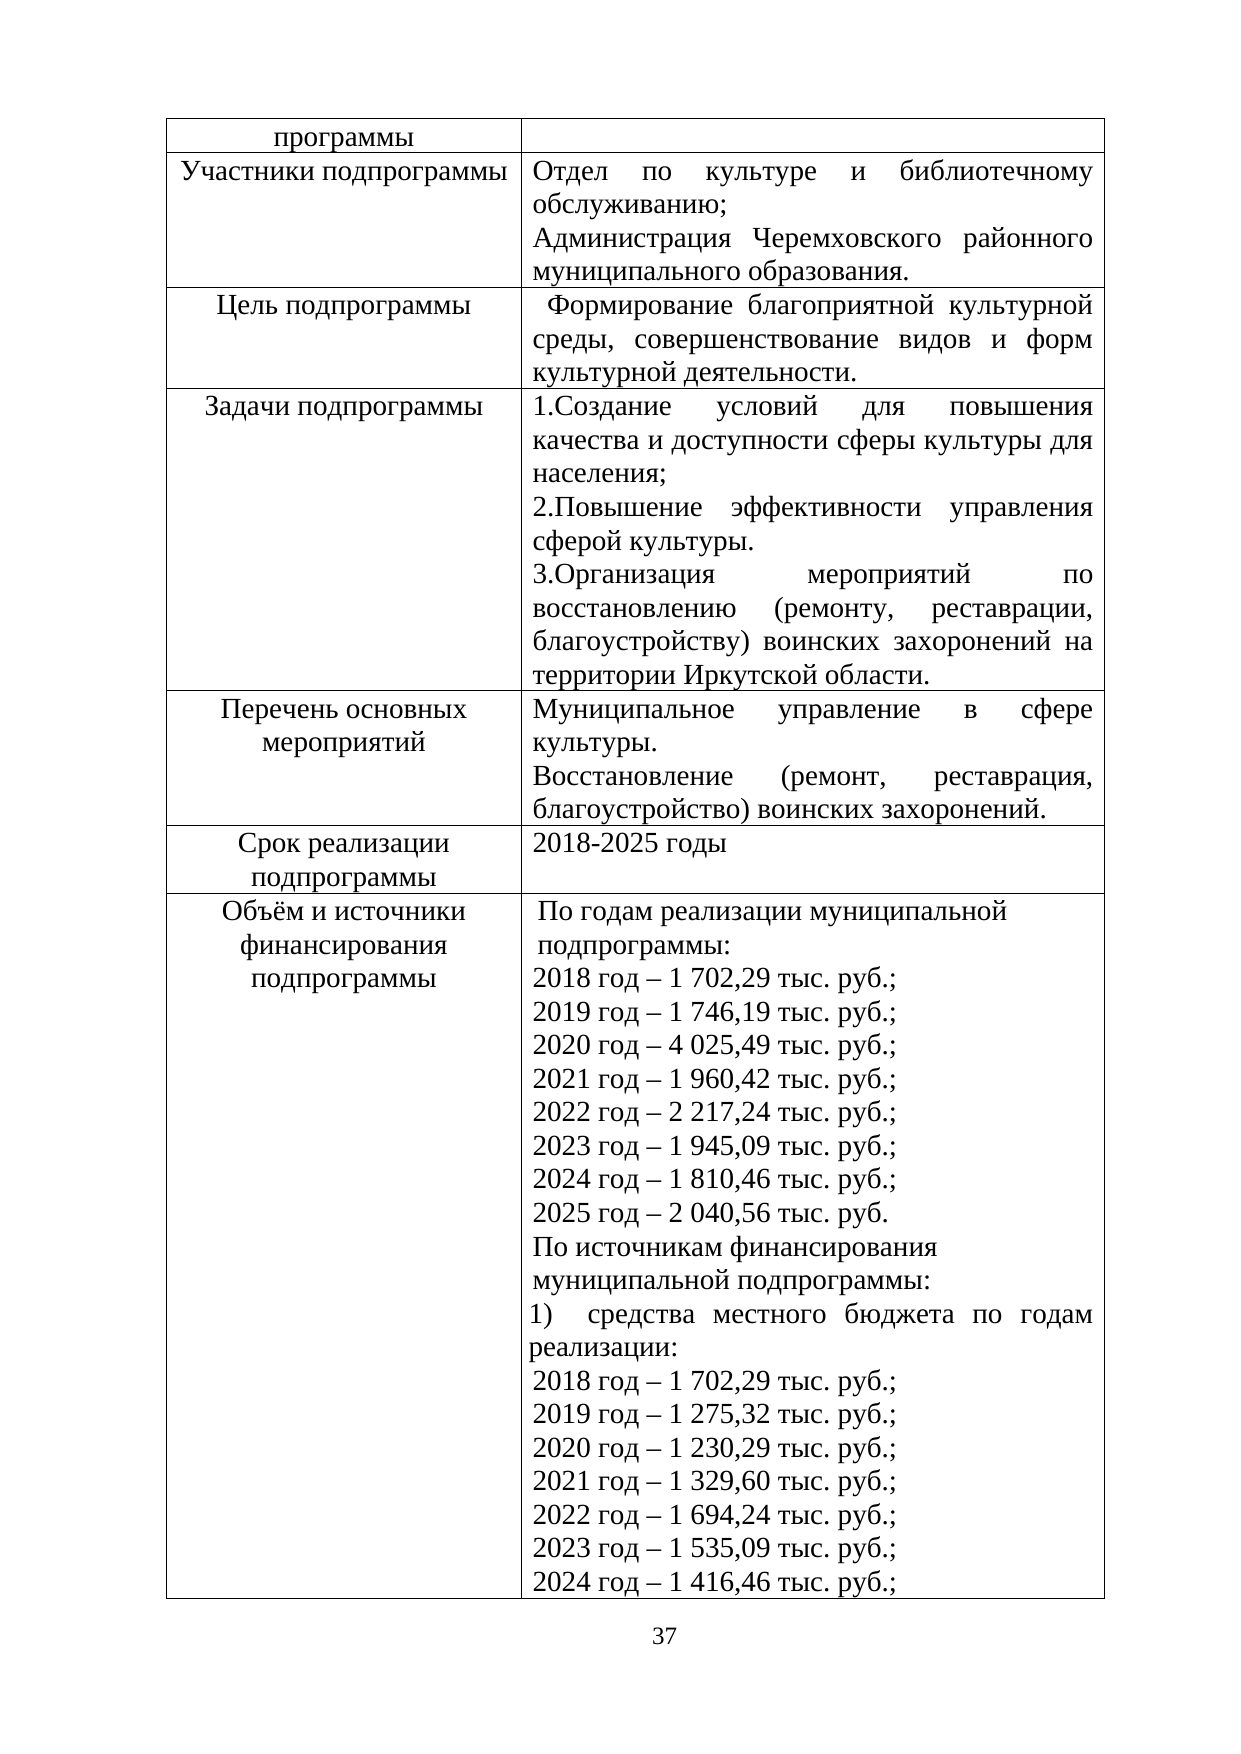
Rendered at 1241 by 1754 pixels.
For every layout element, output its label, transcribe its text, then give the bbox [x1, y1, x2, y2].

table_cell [167, 894, 521, 1598]
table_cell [522, 894, 1104, 1598]
table_cell 1.Создание условий для повышения качества и доступности сферы культуры для населения; 2.Повышение эффективности управления сферой культуры. 3.Организация мероприятий по восстановлению (ремонту, реставрации, благоустройству) воинских захоронений на территории Иркутской области. [522, 389, 1104, 690]
table_cell Участники подпрограммы [167, 153, 521, 287]
table_cell Муниципальное управление в сфере культуры. Восстановление (ремонт, реставрация, благоустройство) воинских захоронений. [522, 691, 1104, 825]
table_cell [167, 119, 521, 152]
table_cell Отдел по культуре и библиотечному обслуживанию; Администрация Черемховского районного муниципального образования. [522, 153, 1104, 287]
table_cell Задачи подпрограммы [167, 389, 521, 690]
table_cell 2018-2025 годы [522, 826, 1104, 893]
table_cell Перечень основных мероприятий [167, 691, 521, 825]
table_cell Цель подпрограммы [167, 288, 521, 388]
table_cell Срок реализации подпрограммы [167, 826, 521, 893]
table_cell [522, 119, 1104, 152]
table_cell Формирование благоприятной культурной среды, совершенствование видов и форм культурной деятельности. [522, 288, 1104, 388]
